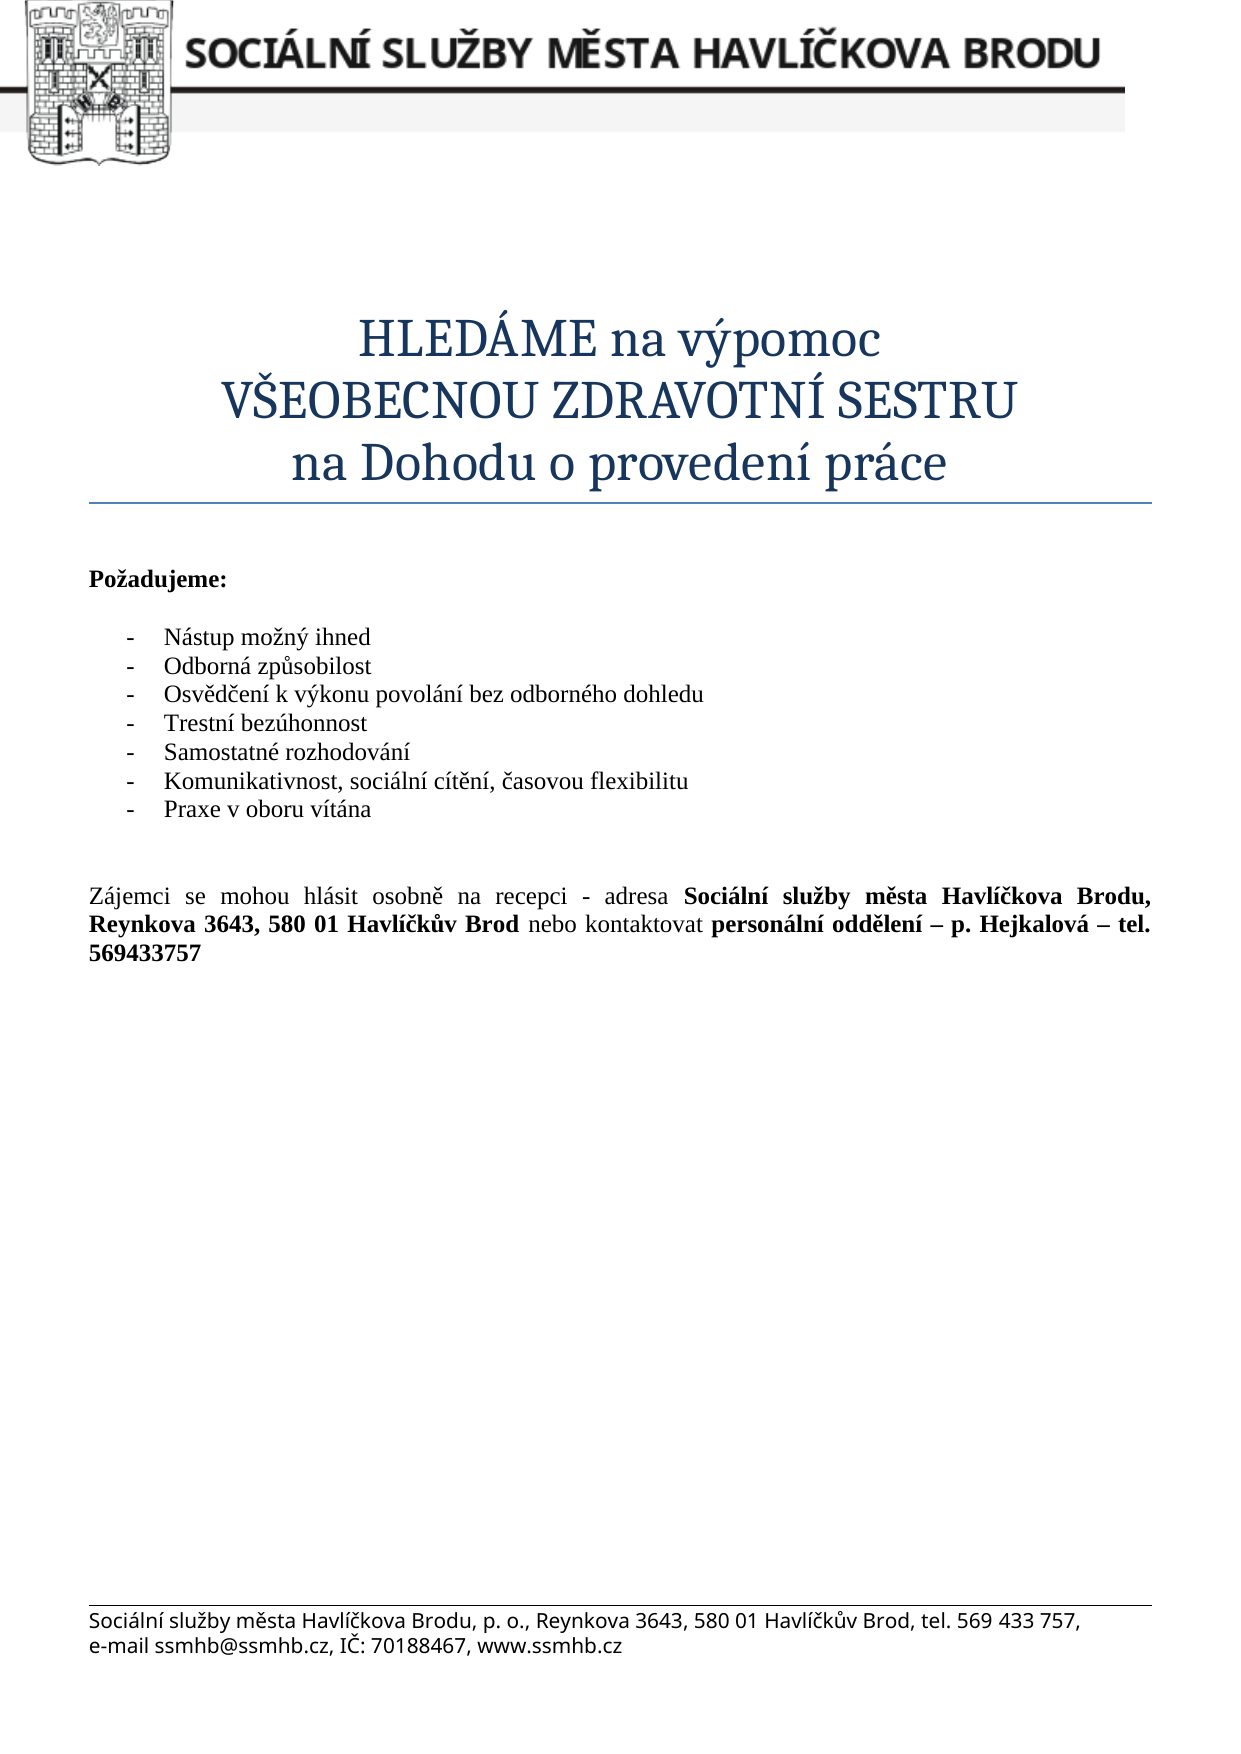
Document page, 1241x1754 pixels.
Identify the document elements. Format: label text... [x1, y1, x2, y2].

text Zájemci se mohou hlásit osobně na recepci - adresa Sociální služby města Havlíčkova Brodu, Reynkova 3643, 580 01 Havlíčkův Brod nebo kontaktovat personální oddělení – p. Hejkalová – tel. 569433757 [89, 881, 1152, 967]
list Praxe v oboru vítána [126, 794, 1152, 823]
list Osvědčení k výkonu povolání bez odborného dohledu [126, 679, 1152, 708]
list Nástup možný ihned [126, 622, 1152, 651]
title na Dohodu o provedení práce [89, 432, 1152, 502]
list Komunikativnost, sociální cítění, časovou flexibilitu [126, 766, 1152, 794]
text Požadujeme: [89, 564, 1152, 593]
list Odborná způsobilost [126, 651, 1152, 679]
title HLEDÁME na výpomoc [89, 307, 1152, 369]
title VŠEOBECNOU ZDRAVOTNÍ SESTRU [89, 369, 1152, 432]
list Samostatné rozhodování [126, 737, 1152, 766]
list Trestní bezúhonnost [126, 708, 1152, 737]
